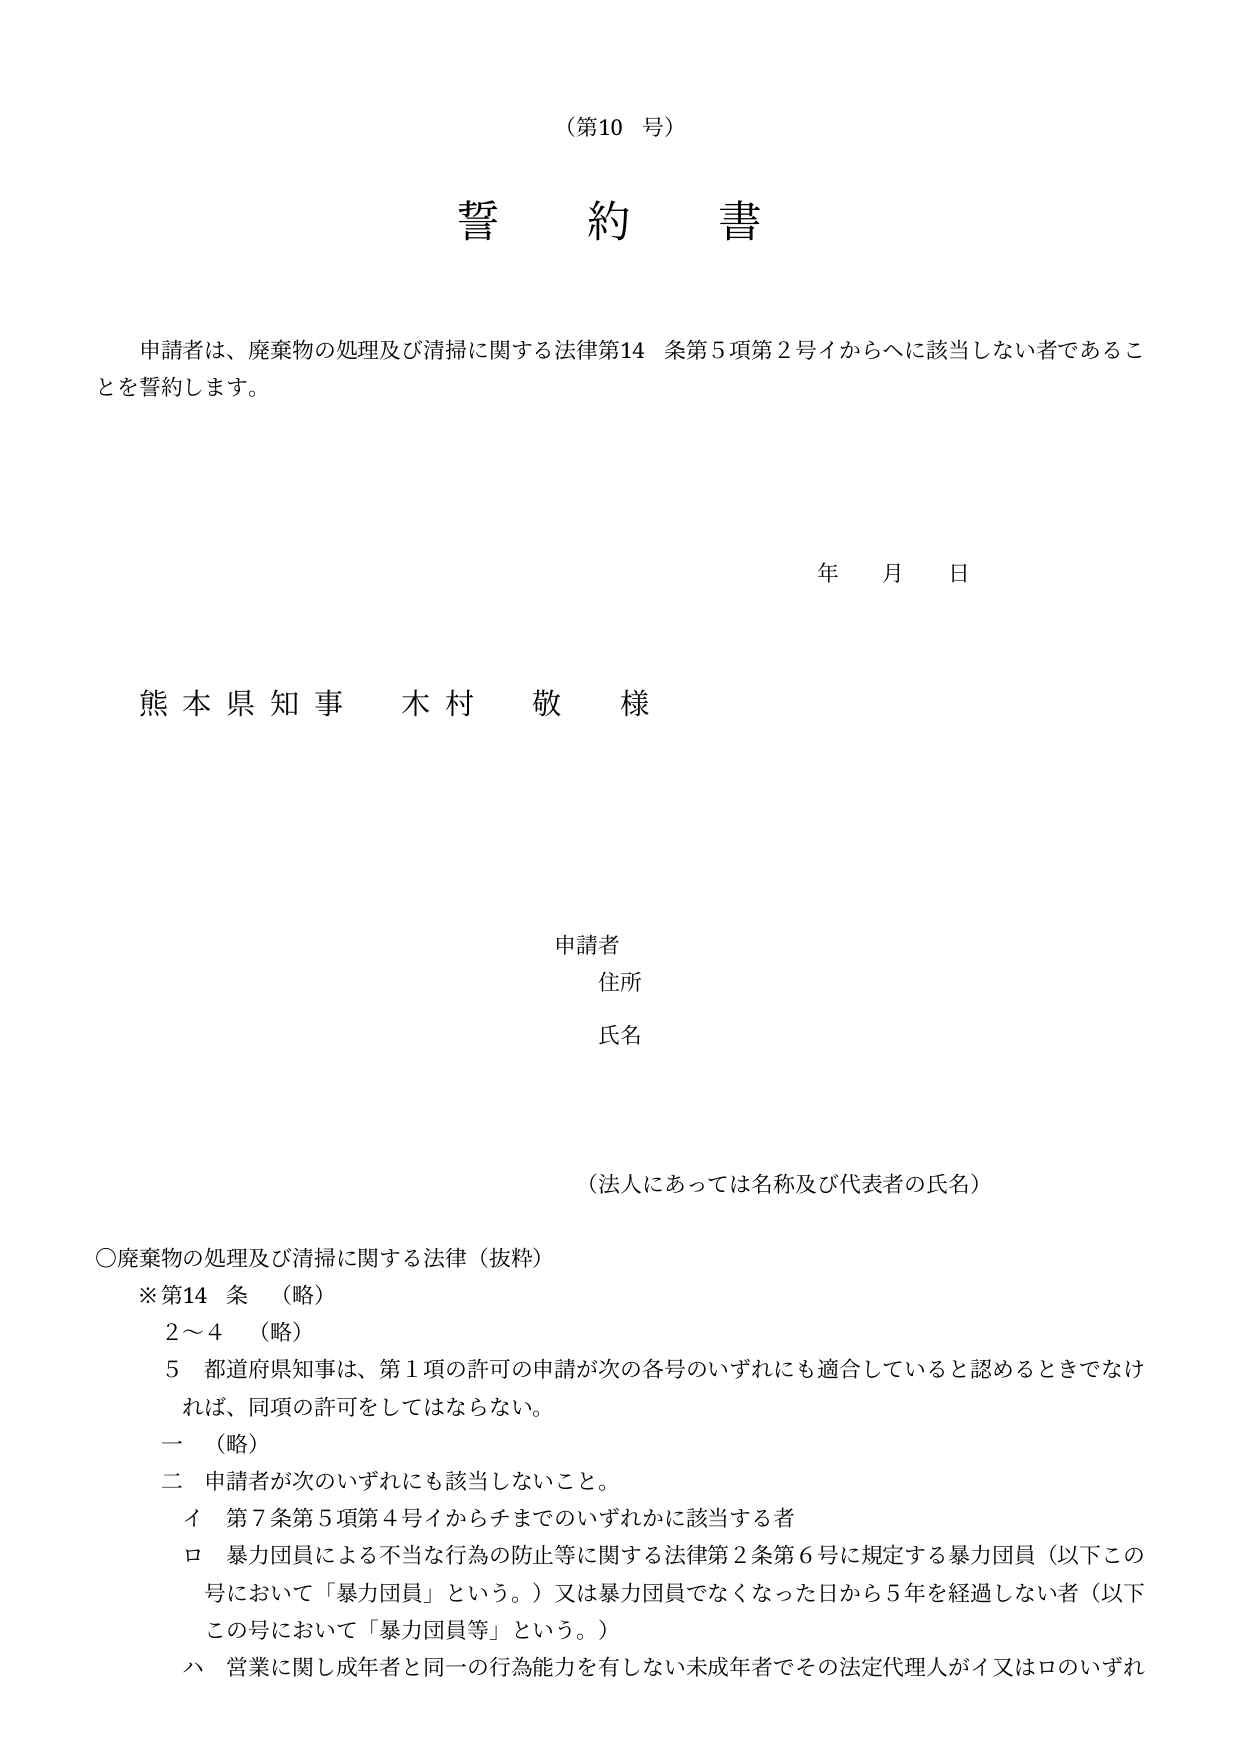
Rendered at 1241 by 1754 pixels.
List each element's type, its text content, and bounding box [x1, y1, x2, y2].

text 申請者は、廃棄物の処理及び清掃に関する法律第14条第５項第２号イからヘに該当しない者であることを誓約します。 [95, 330, 1145, 404]
text 二 申請者が次のいずれにも該当しないこと。 [95, 1461, 1145, 1499]
text ２～４ （略） [95, 1313, 1145, 1350]
text イ 第７条第５項第４号イからチまでのいずれかに該当する者 [95, 1499, 1145, 1536]
text ５ 都道府県知事は、第１項の許可の申請が次の各号のいずれにも適合していると認めるときでなければ、同項の許可をしてはならない。 [139, 1350, 1145, 1424]
text 年 月 日 [95, 553, 1145, 590]
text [161, 1647, 1145, 1684]
text 氏名 [95, 1015, 1145, 1052]
text ※第14条 （略） [95, 1276, 1145, 1313]
text 一 （略） [95, 1424, 1145, 1461]
text （第10号） [95, 107, 1145, 144]
text 誓 約 書 [95, 181, 1145, 256]
text （法人にあっては名称及び代表者の氏名） [570, 1164, 1160, 1201]
text 申請者 [95, 925, 1145, 962]
text 〇廃棄物の処理及び清掃に関する法律（抜粋） [95, 1238, 1145, 1276]
text 住所 [95, 962, 1145, 999]
text 熊本県知事 木村 敬 様 [95, 665, 1145, 739]
text ロ 暴力団員による不当な行為の防止等に関する法律第２条第６号に規定する暴力団員（以下この号において「暴力団員」という。）又は暴力団員でなくなった日から５年を経過しない者（以下この号において「暴力団員等」という。） [161, 1536, 1145, 1647]
